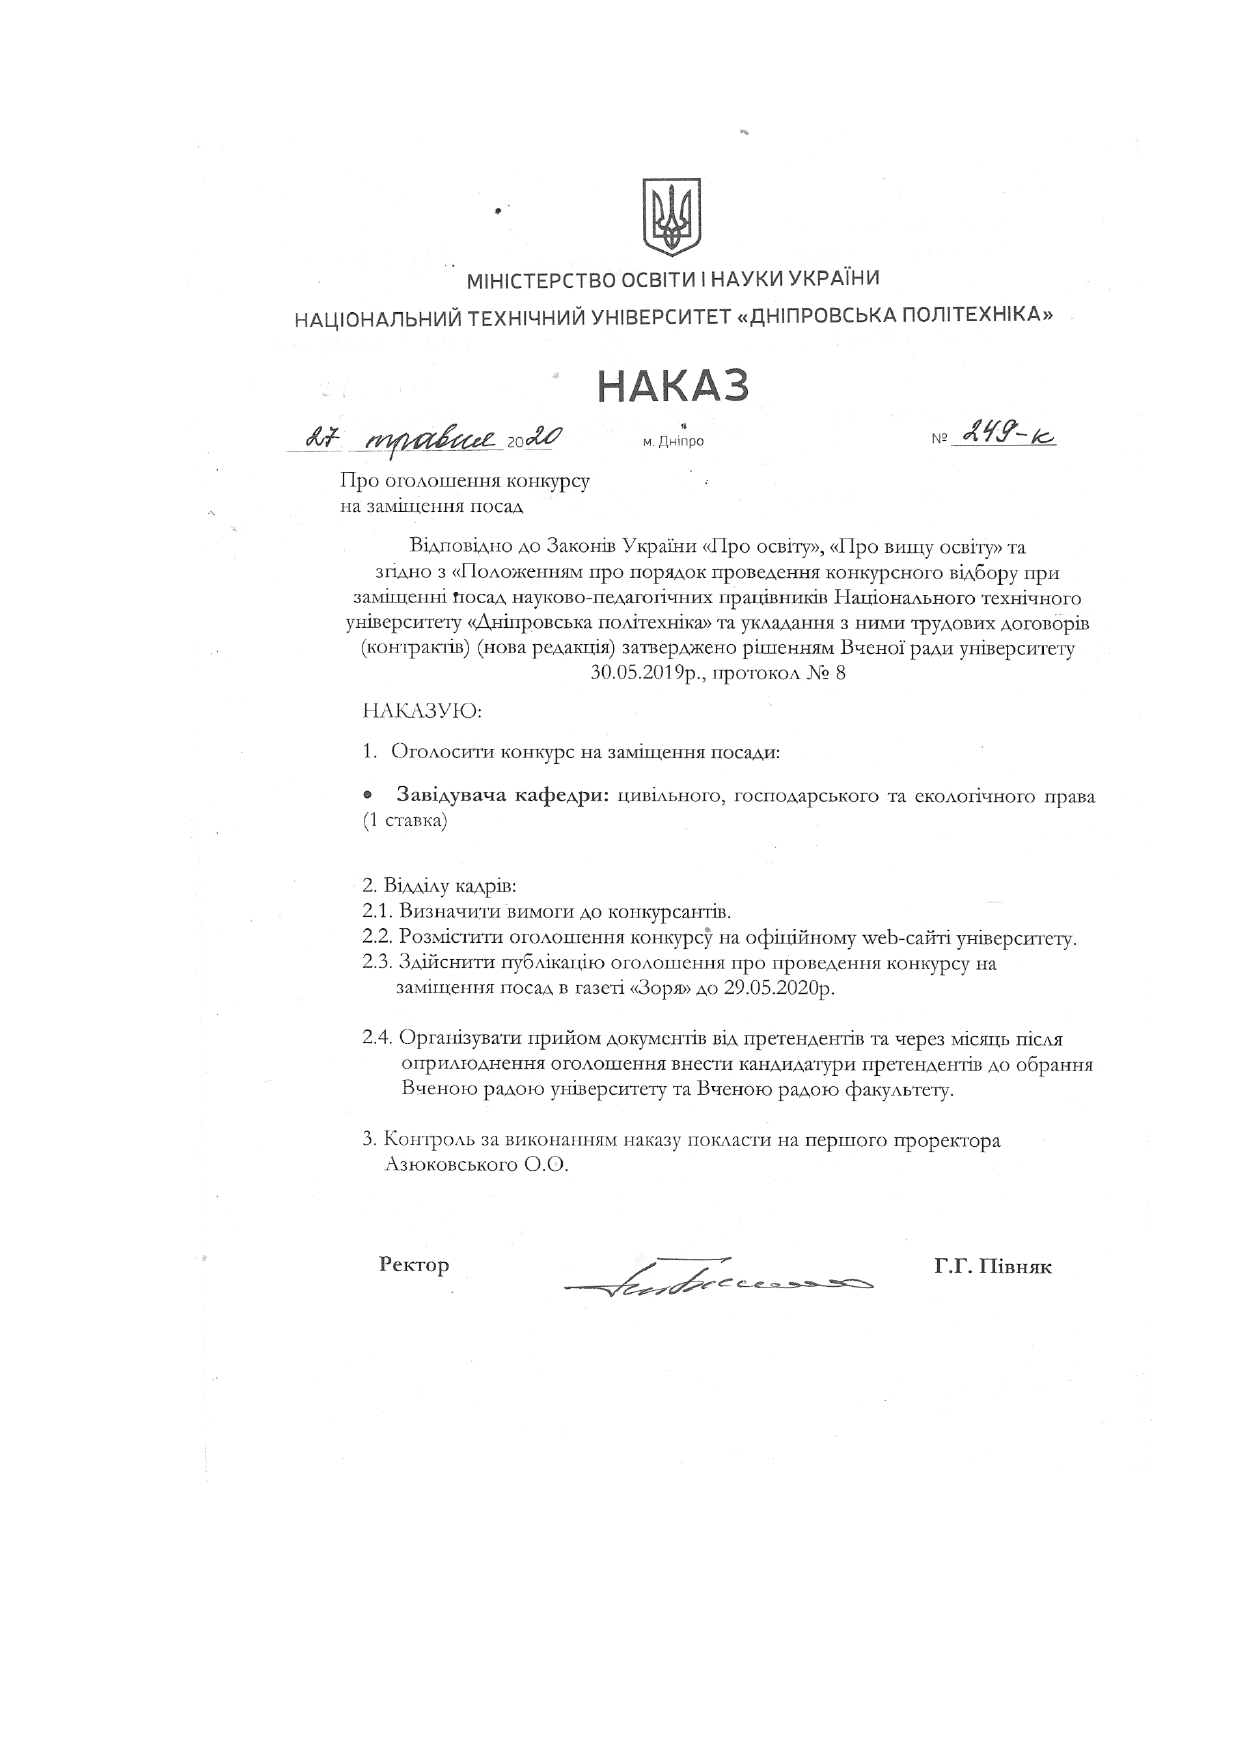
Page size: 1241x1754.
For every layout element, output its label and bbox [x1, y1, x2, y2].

picture [177, 118, 1152, 1488]
